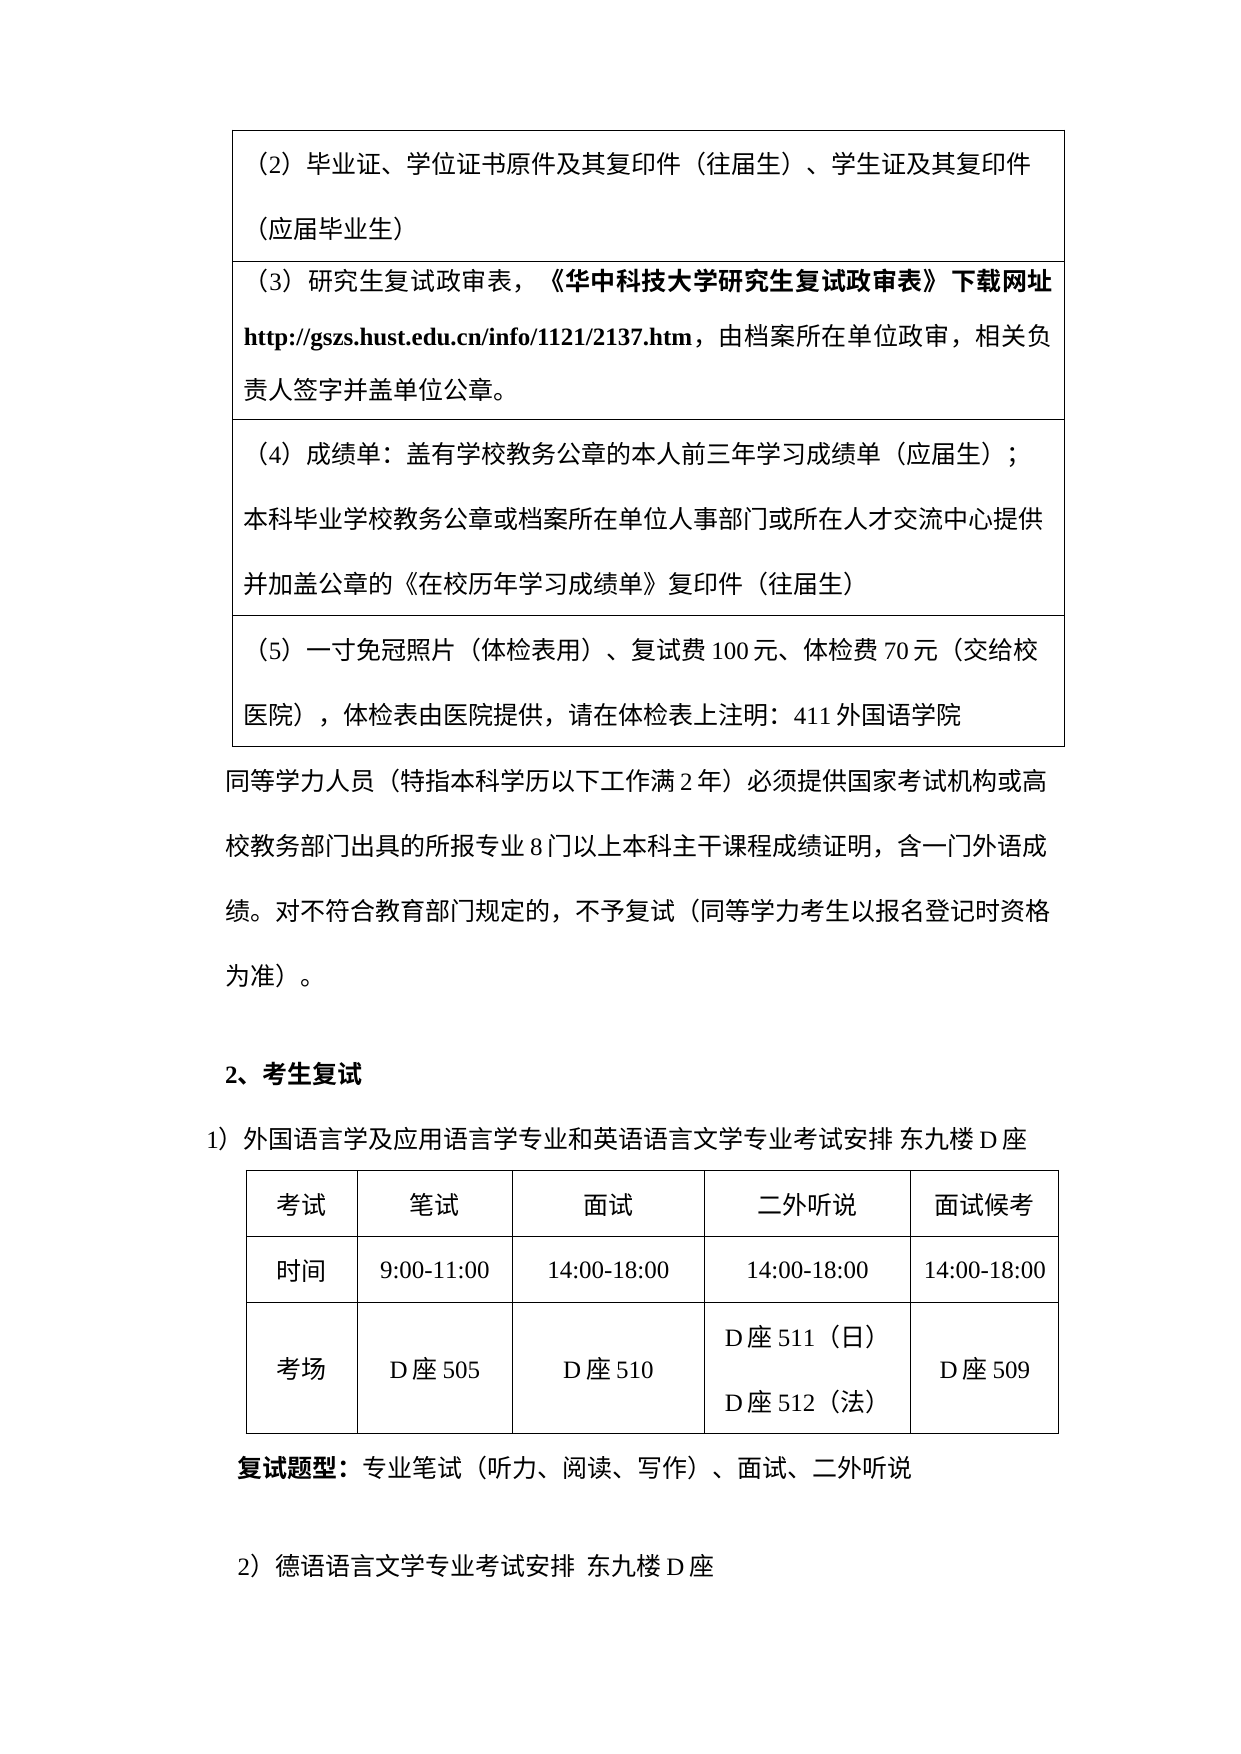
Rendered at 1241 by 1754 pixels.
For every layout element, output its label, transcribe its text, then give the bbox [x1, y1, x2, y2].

table_cell 14:00-18:00 [513, 1237, 704, 1302]
table_cell D座505 [358, 1303, 512, 1433]
text 复试题型：专业笔试（听力、阅读、写作）、面试、二外听说 [225, 1434, 1053, 1499]
table_header 面试 [513, 1171, 704, 1236]
table_cell （4）成绩单：盖有学校教务公章的本人前三年学习成绩单（应届生）；本科毕业学校教务公章或档案所在单位人事部门或所在人才交流中心提供并加盖公章的《在校历年学习成绩单》复印件（往届生） [233, 420, 1064, 615]
table_cell D座511（日） D座512（法） [705, 1303, 910, 1433]
table_header 笔试 [358, 1171, 512, 1236]
table_cell 14:00-18:00 [911, 1237, 1058, 1302]
text 2）德语语言文学专业考试安排 东九楼D座 [225, 1532, 1053, 1597]
table_cell 考场 [247, 1303, 357, 1433]
table_header 面试候考 [911, 1171, 1058, 1236]
table_cell 9:00-11:00 [358, 1237, 512, 1302]
table_cell D座510 [513, 1303, 704, 1433]
table_header 考试 [247, 1171, 357, 1236]
table_cell （3）研究生复试政审表，《华中科技大学研究生复试政审表》下载网址http://gszs.hust.edu.cn/info/1121/2137.htm，由档案所在单位政审，相关负责人签字并盖单位公章。 [233, 262, 1064, 419]
text 2、考生复试 [225, 1040, 1053, 1105]
table_cell 14:00-18:00 [705, 1237, 910, 1302]
table_cell （5）一寸免冠照片（体检表用）、复试费100元、体检费70元（交给校医院），体检表由医院提供，请在体检表上注明：411外国语学院 [233, 616, 1064, 746]
table_cell 时间 [247, 1237, 357, 1302]
text 同等学力人员（特指本科学历以下工作满2年）必须提供国家考试机构或高校教务部门出具的所报专业8门以上本科主干课程成绩证明，含一门外语成绩。对不符合教育部门规定的，不予复试（同等学力考生以报名登记时资格为准）。 [225, 747, 1053, 1007]
table_header 二外听说 [705, 1171, 910, 1236]
text 1）外国语言学及应用语言学专业和英语语言文学专业考试安排 东九楼D座 [187, 1105, 1053, 1170]
table_cell D座509 [911, 1303, 1058, 1433]
table_cell （2）毕业证、学位证书原件及其复印件（往届生）、学生证及其复印件（应届毕业生） [233, 131, 1064, 261]
